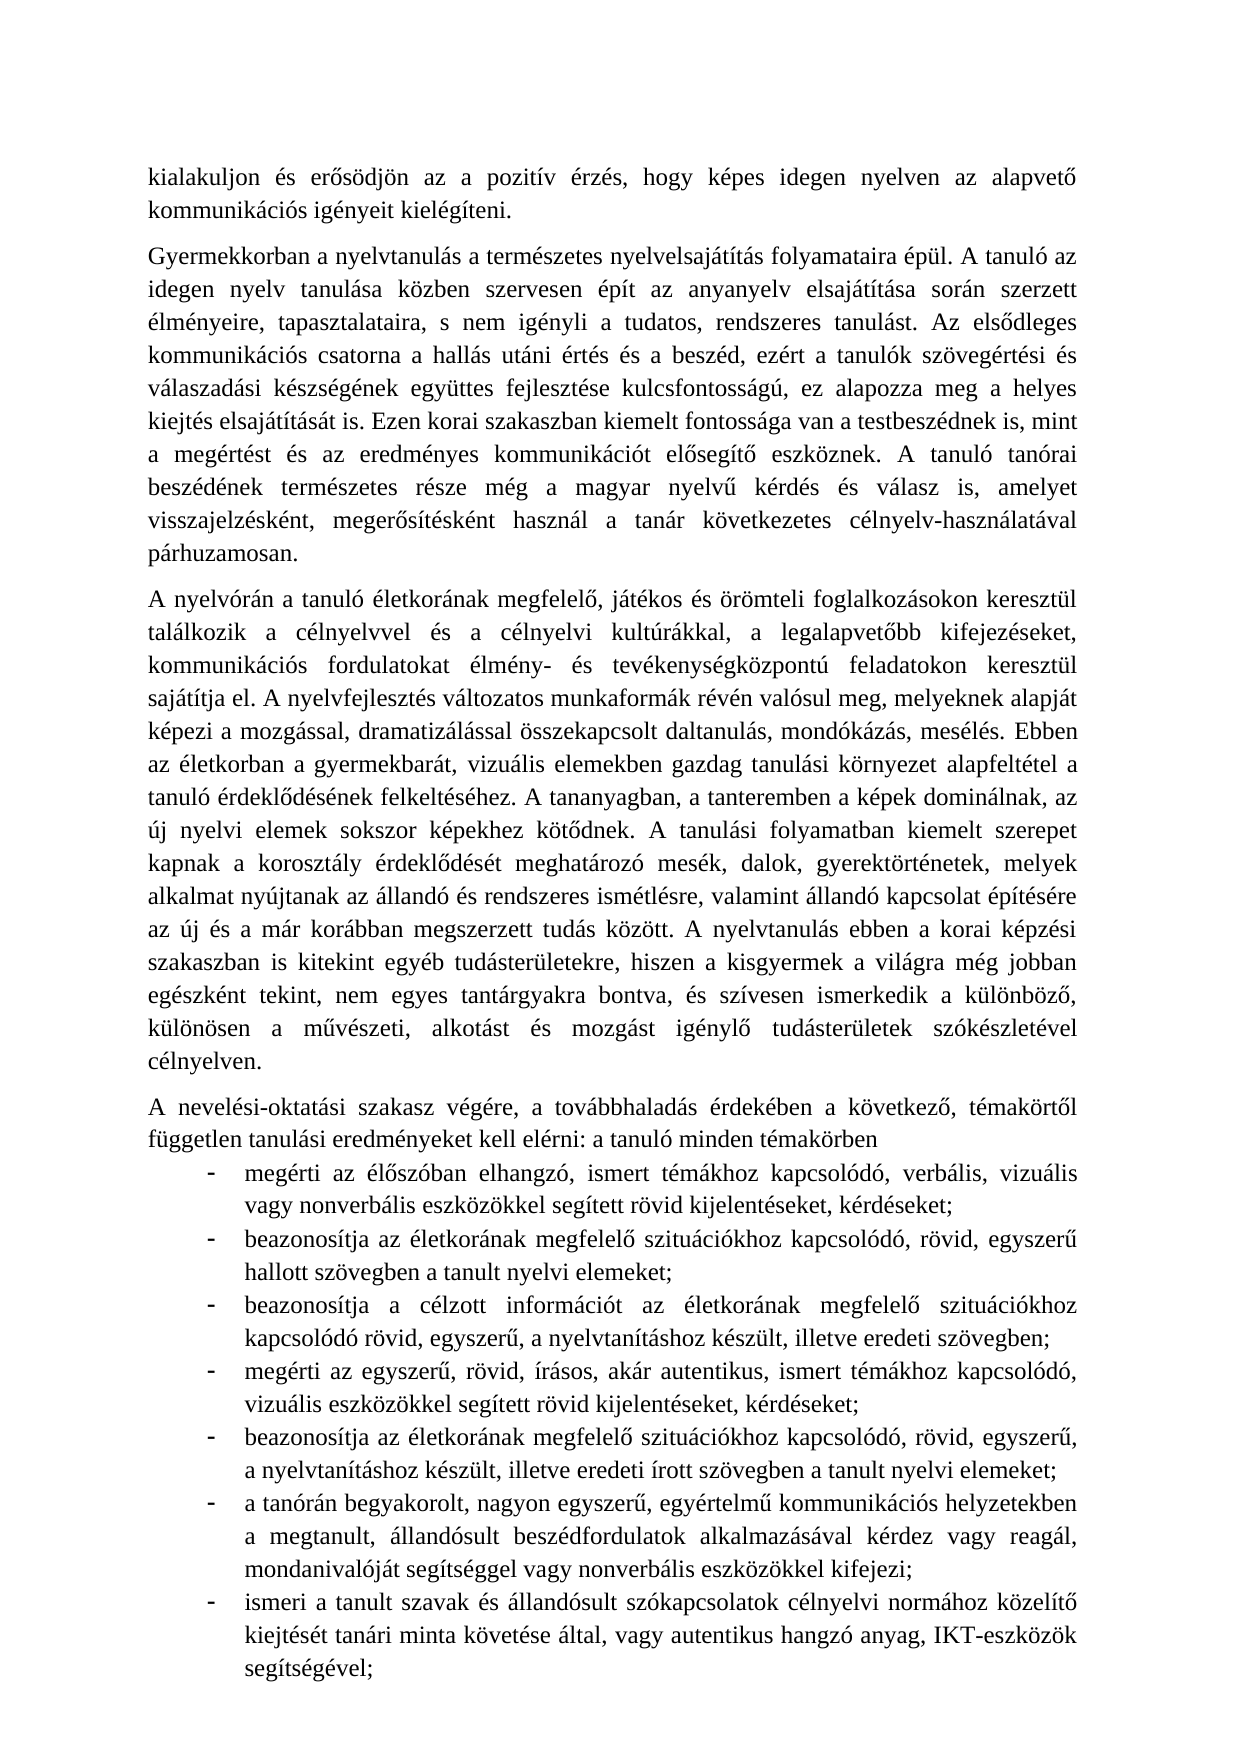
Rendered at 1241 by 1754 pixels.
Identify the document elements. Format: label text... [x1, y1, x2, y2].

list beazonosítja az életkorának megfelelő szituációkhoz kapcsolódó, rövid, egyszerű hallott szövegben a tanult nyelvi elemeket; [207, 1224, 1078, 1285]
list beazonosítja az életkorának megfelelő szituációkhoz kapcsolódó, rövid, egyszerű, a nyelvtanításhoz készült, illetve eredeti írott szövegben a tanult nyelvi elemeket; [207, 1422, 1078, 1483]
list ismeri a tanult szavak és állandósult szókapcsolatok célnyelvi normához közelítő kiejtését tanári minta követése által, vagy autentikus hangzó anyag, IKT-eszközök segítségével; [207, 1587, 1078, 1682]
list beazonosítja a célzott információt az életkorának megfelelő szituációkhoz kapcsolódó rövid, egyszerű, a nyelvtanításhoz készült, illetve eredeti szövegben; [207, 1290, 1078, 1351]
text A nyelvórán a tanuló életkorának megfelelő, játékos és örömteli foglalkozásokon keresztül találkozik a célnyelvvel és a célnyelvi kultúrákkal, a legalapvetőbb kifejezéseket, kommunikációs fordulatokat élmény- és tevékenységközpontú feladatokon keresztül sajátítja el. A nyelvfejlesztés változatos munkaformák révén valósul meg, melyeknek alapját képezi a mozgással, dramatizálással összekapcsolt daltanulás, mondókázás, mesélés. Ebben az életkorban a gyermekbarát, vizuális elemekben gazdag tanulási környezet alapfeltétel a tanuló érdeklődésének felkeltéséhez. A tananyagban, a tanteremben a képek dominálnak, az új nyelvi elemek sokszor képekhez kötődnek. A tanulási folyamatban kiemelt szerepet kapnak a korosztály érdeklődését meghatározó mesék, dalok, gyerektörténetek, melyek alkalmat nyújtanak az állandó és rendszeres ismétlésre, valamint állandó kapcsolat építésére az új és a már korábban megszerzett tudás között. A nyelvtanulás ebben a korai képzési szakaszban is kitekint egyéb tudásterületekre, hiszen a kisgyermek a világra még jobban egészként tekint, nem egyes tantárgyakra bontva, és szívesen ismerkedik a különböző, különösen a művészeti, alkotást és mozgást igénylő tudásterületek szókészletével célnyelven. [148, 584, 1078, 1075]
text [148, 162, 1078, 224]
text Gyermekkorban a nyelvtanulás a természetes nyelvelsajátítás folyamataira épül. A tanuló az idegen nyelv tanulása közben szervesen épít az anyanyelv elsajátítása során szerzett élményeire, tapasztalataira, s nem igényli a tudatos, rendszeres tanulást. Az elsődleges kommunikációs csatorna a hallás utáni értés és a beszéd, ezért a tanulók szövegértési és válaszadási készségének együttes fejlesztése kulcsfontosságú, ez alapozza meg a helyes kiejtés elsajátítását is. Ezen korai szakaszban kiemelt fontossága van a testbeszédnek is, mint a megértést és az eredményes kommunikációt elősegítő eszköznek. A tanuló tanórai beszédének természetes része még a magyar nyelvű kérdés és válasz is, amelyet visszajelzésként, megerősítésként használ a tanár következetes célnyelv-használatával párhuzamosan. [148, 241, 1078, 567]
list a tanórán begyakorolt, nagyon egyszerű, egyértelmű kommunikációs helyzetekben a megtanult, állandósult beszédfordulatok alkalmazásával kérdez vagy reagál, mondanivalóját segítséggel vagy nonverbális eszközökkel kifejezi; [207, 1488, 1078, 1583]
text A nevelési-oktatási szakasz végére, a továbbhaladás érdekében a következő, témakörtől független tanulási eredményeket kell elérni: a tanuló minden témakörben [148, 1092, 1078, 1153]
list megérti az élőszóban elhangzó, ismert témákhoz kapcsolódó, verbális, vizuális vagy nonverbális eszközökkel segített rövid kijelentéseket, kérdéseket; [207, 1158, 1078, 1219]
list megérti az egyszerű, rövid, írásos, akár autentikus, ismert témákhoz kapcsolódó, vizuális eszközökkel segített rövid kijelentéseket, kérdéseket; [207, 1356, 1078, 1417]
